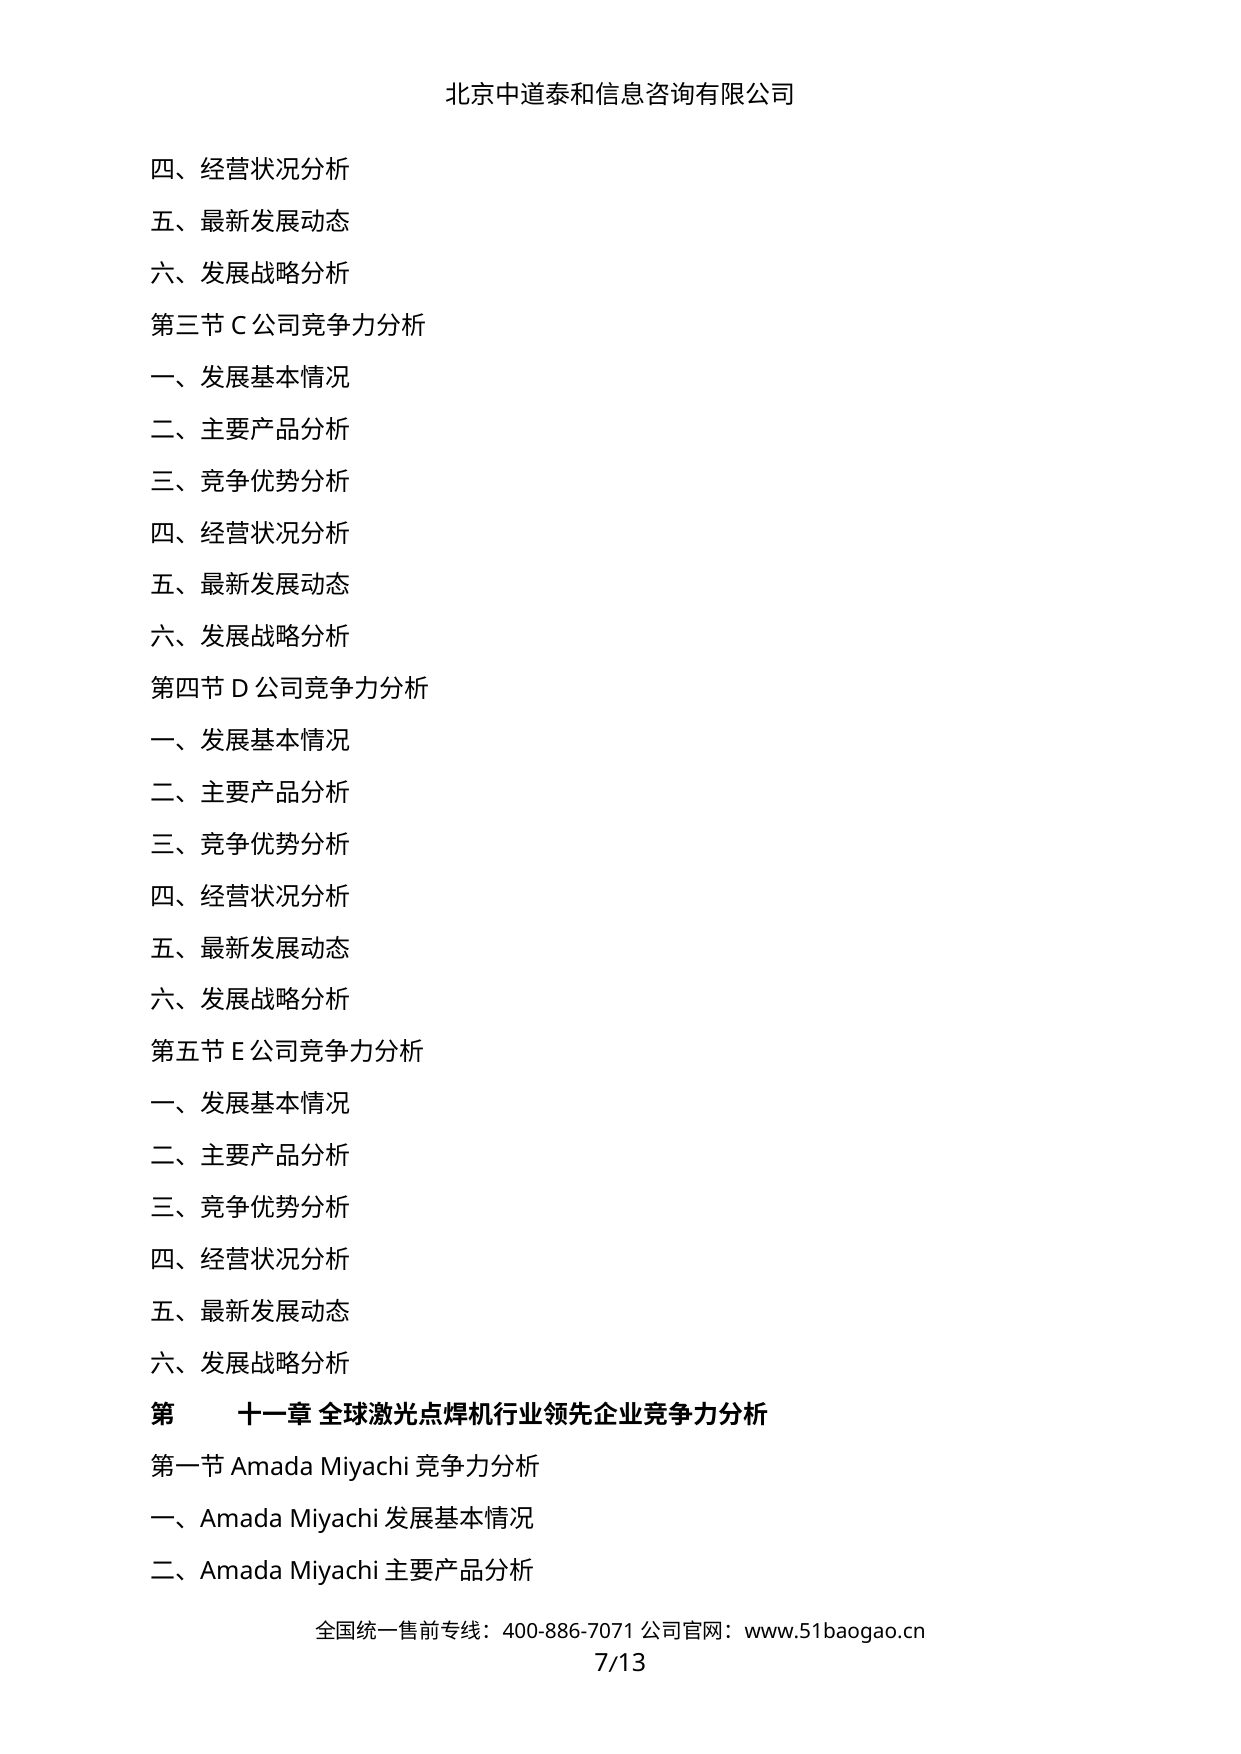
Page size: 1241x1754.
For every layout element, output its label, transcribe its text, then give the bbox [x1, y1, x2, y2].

text 六、发展战略分析 [150, 1343, 1090, 1379]
text 二、主要产品分析 [150, 772, 1090, 809]
text 一、Amada Miyachi发展基本情况 [150, 1499, 1090, 1535]
text 第五节 E公司竞争力分析 [150, 1032, 1090, 1068]
text 四、经营状况分析 [150, 1239, 1090, 1276]
text 四、经营状况分析 [150, 150, 1090, 186]
text 一、发展基本情况 [150, 1084, 1090, 1120]
text 三、竞争优势分析 [150, 461, 1090, 497]
text 六、发展战略分析 [150, 980, 1090, 1016]
text 一、发展基本情况 [150, 357, 1090, 394]
text 三、竞争优势分析 [150, 824, 1090, 861]
text 六、发展战略分析 [150, 617, 1090, 653]
text 第 十一章 全球激光点焊机行业领先企业竞争力分析 [150, 1395, 1090, 1431]
text 四、经营状况分析 [150, 876, 1090, 912]
text 五、最新发展动态 [150, 202, 1090, 238]
text 五、最新发展动态 [150, 565, 1090, 601]
text 四、经营状况分析 [150, 513, 1090, 549]
text 六、发展战略分析 [150, 254, 1090, 290]
text 一、发展基本情况 [150, 721, 1090, 757]
text 三、竞争优势分析 [150, 1187, 1090, 1224]
text 二、Amada Miyachi主要产品分析 [150, 1551, 1090, 1587]
text 第三节 C公司竞争力分析 [150, 306, 1090, 342]
text 五、最新发展动态 [150, 928, 1090, 964]
text 五、最新发展动态 [150, 1291, 1090, 1327]
text 第一节 Amada Miyachi竞争力分析 [150, 1447, 1090, 1483]
text 第四节 D公司竞争力分析 [150, 669, 1090, 705]
text 二、主要产品分析 [150, 409, 1090, 446]
text 二、主要产品分析 [150, 1136, 1090, 1172]
